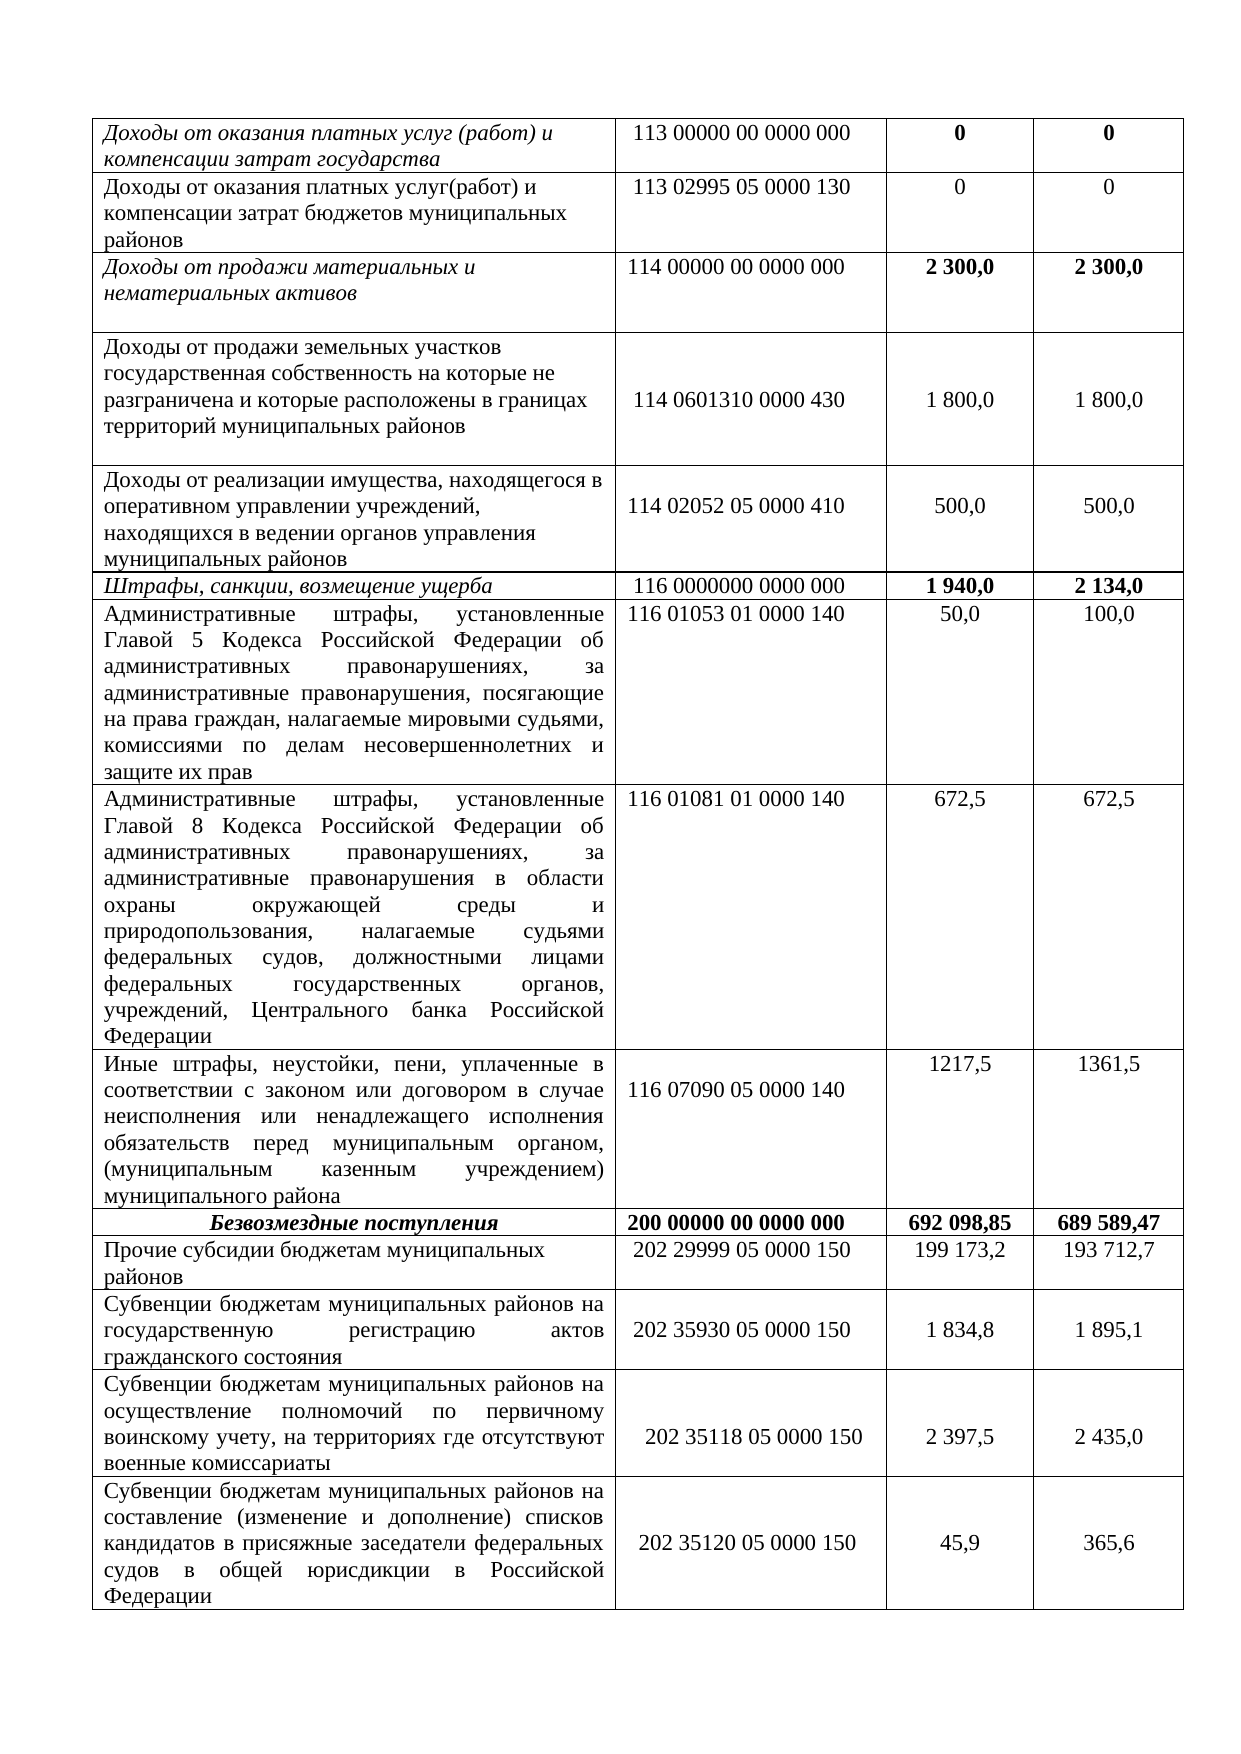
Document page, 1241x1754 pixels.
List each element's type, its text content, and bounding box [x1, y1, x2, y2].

table_cell 116 0000000 0000 000 [616, 573, 886, 599]
table_cell 202 35120 05 0000 150 [616, 1477, 886, 1608]
table_cell 2 300,0 [1034, 253, 1183, 332]
table_cell Административные штрафы, установленные Главой 8 Кодекса Российской Федерации об административных правонарушениях, за административные правонарушения в области охраны окружающей среды и природопользования, налагаемые судьями федеральных судов, должностными лицами федеральных государственных органов, учреждений, Центрального банка Российской Федерации [93, 785, 615, 1049]
table_cell 0 [1034, 173, 1183, 252]
table_cell 1 895,1 [1034, 1290, 1183, 1369]
table_cell 114 02052 05 0000 410 [616, 466, 886, 571]
table_cell 2 397,5 [887, 1370, 1033, 1476]
table_cell Субвенции бюджетам муниципальных районов на составление (изменение и дополнение) списков кандидатов в присяжные заседатели федеральных судов в общей юрисдикции в Российской Федерации [93, 1477, 615, 1608]
table_cell Доходы от оказания платных услуг (работ) и компенсации затрат государства [93, 119, 615, 172]
table_cell 0 [887, 173, 1033, 252]
table_cell 202 35930 05 0000 150 [616, 1290, 886, 1369]
table_cell 114 00000 00 0000 000 [616, 253, 886, 332]
table_cell 689 589,47 [1034, 1209, 1183, 1235]
table_cell 200 00000 00 0000 000 [616, 1209, 886, 1235]
table_cell 500,0 [887, 466, 1033, 571]
table_cell 2 300,0 [887, 253, 1033, 332]
table_cell 202 35118 05 0000 150 [616, 1370, 886, 1476]
table_cell 0 [1034, 119, 1183, 172]
table_cell 1 834,8 [887, 1290, 1033, 1369]
table_cell 193 712,7 [1034, 1236, 1183, 1289]
table_cell 672,5 [887, 785, 1033, 1049]
table_cell 116 07090 05 0000 140 [616, 1050, 886, 1208]
table_cell Доходы от оказания платных услуг(работ) и компенсации затрат бюджетов муниципальных районов [93, 173, 615, 252]
table_cell 2 435,0 [1034, 1370, 1183, 1476]
table_cell 199 173,2 [887, 1236, 1033, 1289]
table_cell 500,0 [1034, 466, 1183, 571]
table_cell 113 00000 00 0000 000 [616, 119, 886, 172]
table_cell Доходы от реализации имущества, находящегося в оперативном управлении учреждений, находящихся в ведении органов управления муниципальных районов [93, 466, 615, 571]
table_cell 116 01053 01 0000 140 [616, 600, 886, 784]
table_cell 0 [887, 119, 1033, 172]
table_cell Доходы от продажи земельных участков государственная собственность на которые не разграничена и которые расположены в границах территорий муниципальных районов [93, 333, 615, 465]
table_cell Иные штрафы, неустойки, пени, уплаченные в соответствии с законом или договором в случае неисполнения или ненадлежащего исполнения обязательств перед муниципальным органом, (муниципальным казенным учреждением) муниципального района [93, 1050, 615, 1208]
table_cell Штрафы, санкции, возмещение ущерба [93, 573, 615, 599]
table_cell Административные штрафы, установленные Главой 5 Кодекса Российской Федерации об административных правонарушениях, за административные правонарушения, посягающие на права граждан, налагаемые мировыми судьями, комиссиями по делам несовершеннолетних и защите их прав [93, 600, 615, 784]
table_cell 45,9 [887, 1477, 1033, 1608]
table_cell 114 0601310 0000 430 [616, 333, 886, 465]
table_cell Субвенции бюджетам муниципальных районов на государственную регистрацию актов гражданского состояния [93, 1290, 615, 1369]
table_cell 1361,5 [1034, 1050, 1183, 1208]
table_cell 365,6 [1034, 1477, 1183, 1608]
table_cell 692 098,85 [887, 1209, 1033, 1235]
table_cell 1 800,0 [887, 333, 1033, 465]
table_cell 1217,5 [887, 1050, 1033, 1208]
table_cell 116 01081 01 0000 140 [616, 785, 886, 1049]
table_cell 100,0 [1034, 600, 1183, 784]
table_cell Субвенции бюджетам муниципальных районов на осуществление полномочий по первичному воинскому учету, на территориях где отсутствуют военные комиссариаты [93, 1370, 615, 1476]
table_cell Доходы от продажи материальных и нематериальных активов [93, 253, 615, 332]
table_cell 2 134,0 [1034, 573, 1183, 599]
table_cell 113 02995 05 0000 130 [616, 173, 886, 252]
table_cell Прочие субсидии бюджетам муниципальных районов [93, 1236, 615, 1289]
table_cell 1 800,0 [1034, 333, 1183, 465]
table_cell Безвозмездные поступления [93, 1209, 615, 1235]
table_cell 672,5 [1034, 785, 1183, 1049]
table_cell 1 940,0 [887, 573, 1033, 599]
table_cell 202 29999 05 0000 150 [616, 1236, 886, 1289]
table_cell 50,0 [887, 600, 1033, 784]
